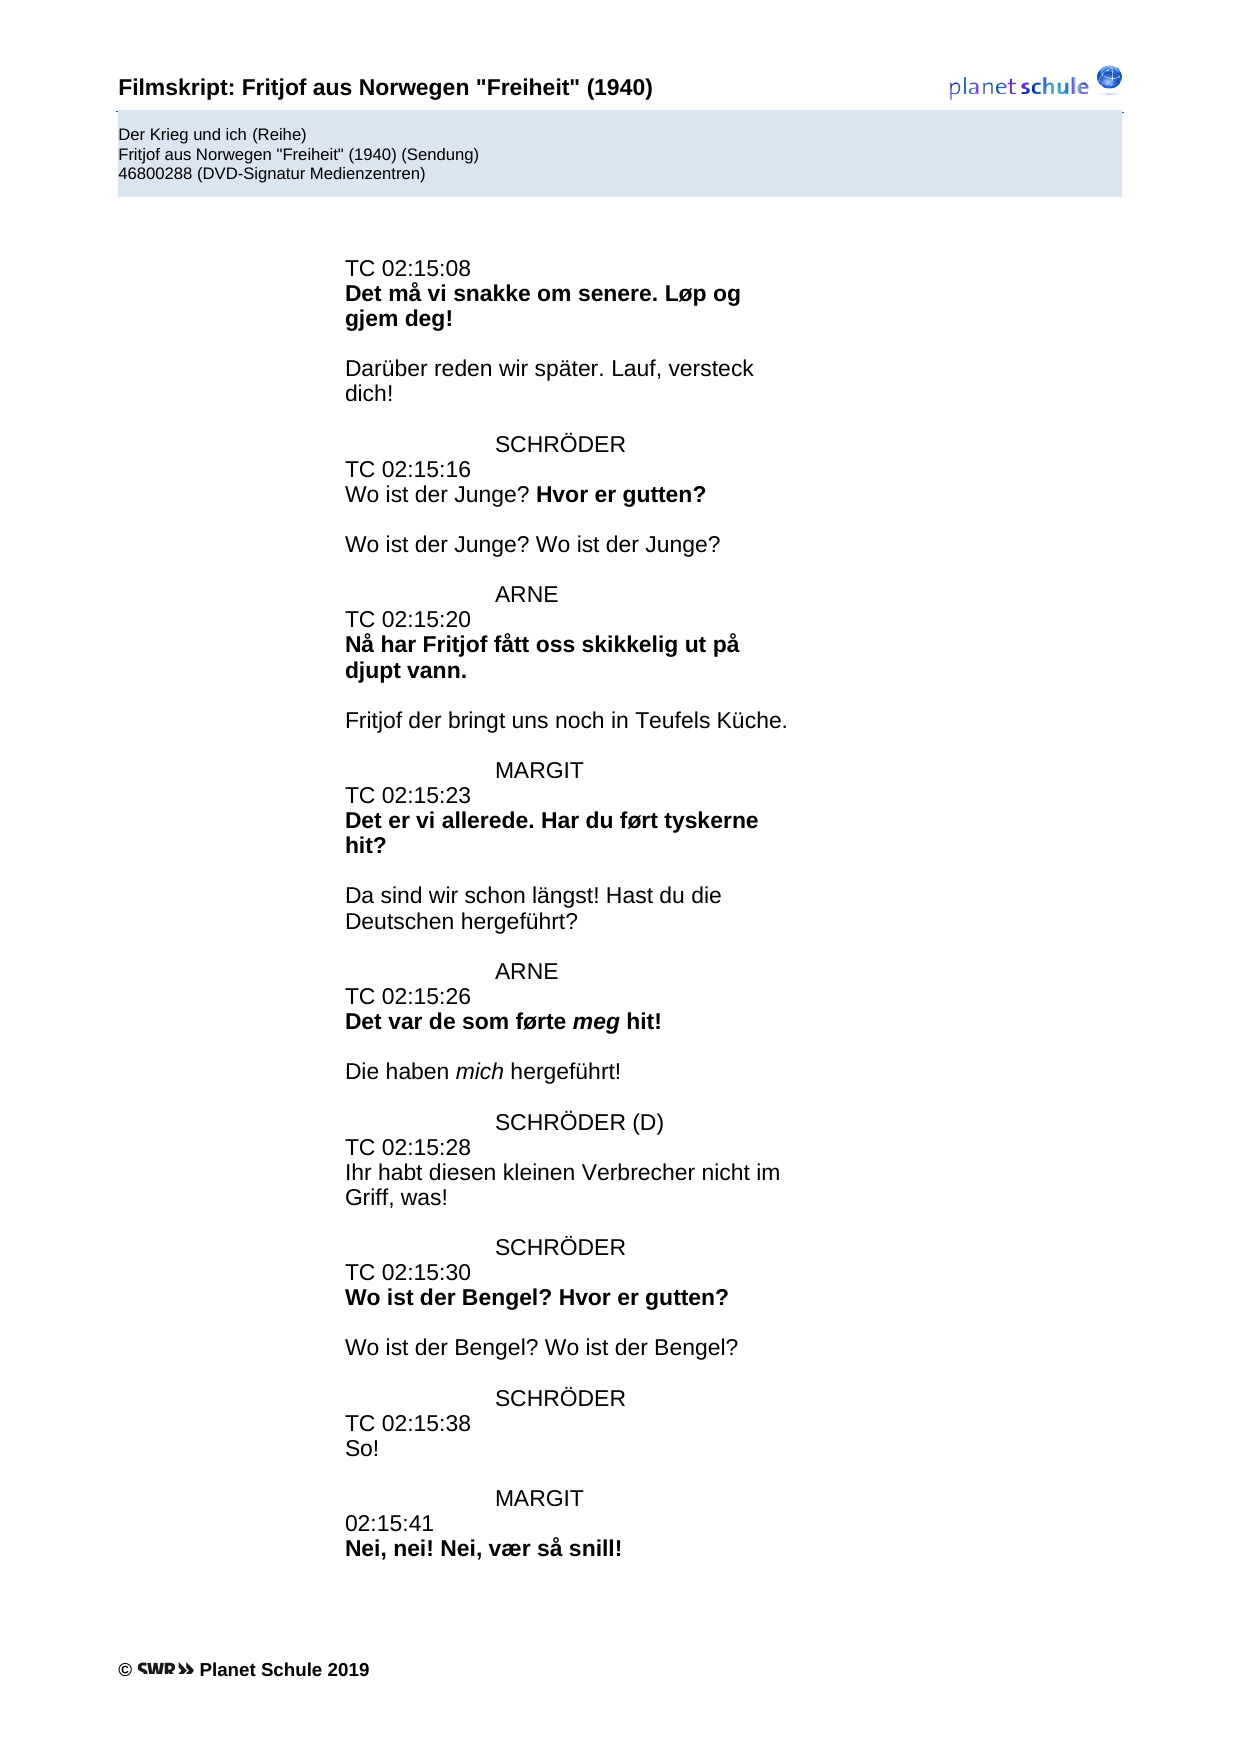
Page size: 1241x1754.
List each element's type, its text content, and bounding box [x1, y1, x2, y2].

text SCHRÖDER [495, 1386, 1032, 1411]
picture [942, 63, 1127, 101]
text Wo ist der Junge? Wo ist der Junge? [345, 532, 792, 558]
picture [137, 1661, 194, 1674]
text TC 02:15:28 [345, 1135, 792, 1160]
text SCHRÖDER [495, 1235, 1032, 1261]
text TC 02:15:23 [345, 783, 792, 809]
text Wo ist der Bengel? Hvor er gutten? [345, 1286, 792, 1311]
text Nå har Fritjof fått oss skikkelig ut på djupt vann. [345, 633, 792, 683]
text TC 02:15:26 [345, 984, 792, 1009]
text gjem deg! [345, 307, 792, 332]
text SCHRÖDER (D) [495, 1110, 1032, 1135]
text ARNE [495, 583, 1032, 608]
text Ihr habt diesen kleinen Verbrecher nicht im Griff, was! [345, 1160, 792, 1210]
text Die haben mich hergeführt! [345, 1060, 792, 1085]
text ARNE [495, 959, 1032, 984]
text TC 02:15:30 [345, 1261, 792, 1286]
text So! [345, 1436, 792, 1461]
text MARGIT [495, 1486, 1032, 1512]
text Wo ist der Junge? Hvor er gutten? [345, 482, 792, 507]
text Det er vi allerede. Har du ført tyskerne hit? [345, 809, 792, 859]
text Nei, nei! Nei, vær så snill! [345, 1537, 792, 1562]
text 02:15:41 [345, 1512, 792, 1537]
text Det var de som førte meg hit! [345, 1009, 792, 1034]
text TC 02:15:38 [345, 1411, 792, 1436]
text TC 02:15:16 [345, 457, 792, 482]
text Darüber reden wir später. Lauf, versteck dich! [345, 357, 792, 407]
text Fritjof der bringt uns noch in Teufels Küche. [345, 708, 792, 733]
text Det må vi snakke om senere. Løp og [345, 281, 792, 307]
text TC 02:15:20 [345, 608, 792, 633]
text Wo ist der Bengel? Wo ist der Bengel? [345, 1336, 792, 1361]
text MARGIT [495, 758, 1032, 783]
text TC 02:15:08 [345, 256, 792, 281]
text SCHRÖDER [495, 432, 1032, 457]
text Da sind wir schon längst! Hast du die Deutschen hergeführt? [345, 884, 792, 934]
